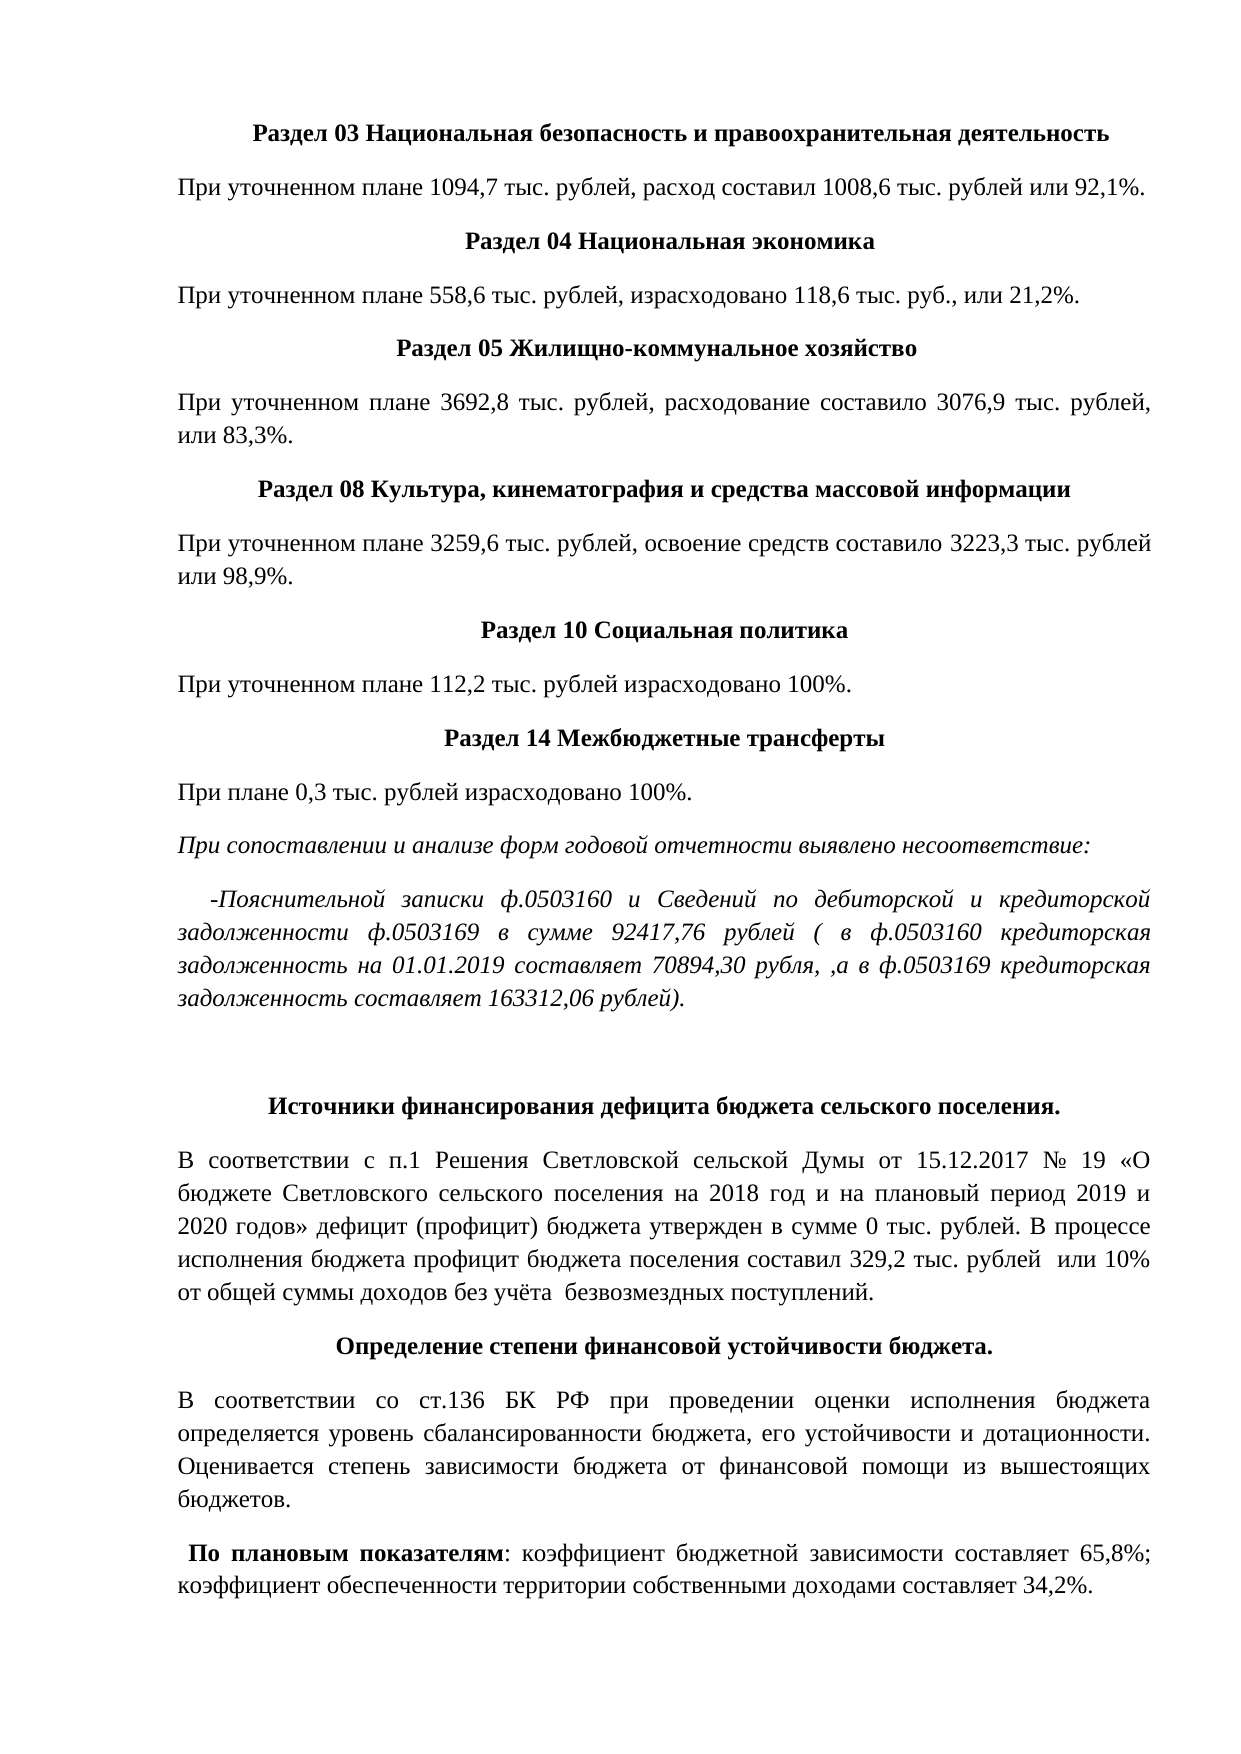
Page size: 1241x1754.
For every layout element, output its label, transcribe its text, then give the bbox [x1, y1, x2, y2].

text При уточненном плане 112,2 тыс. рублей израсходовано 100%. [177, 669, 1152, 698]
text При уточненном плане 1094,7 тыс. рублей, расход составил 1008,6 тыс. рублей или 92,1%. [177, 172, 1152, 201]
text Определение степени финансовой устойчивости бюджета. [177, 1331, 1152, 1359]
text При уточненном плане 558,6 тыс. рублей, израсходовано 118,6 тыс. руб., или 21,2%. [177, 280, 1152, 308]
text При уточненном плане 3692,8 тыс. рублей, расходование составило 3076,9 тыс. рублей, или 83,3%. [177, 387, 1152, 449]
text При сопоставлении и анализе форм годовой отчетности выявлено несоответствие: [177, 830, 1152, 859]
text Раздел 14 Межбюджетные трансферты [177, 723, 1152, 751]
text -Пояснительной записки ф.0503160 и Сведений по дебиторской и кредиторской задолженности ф.0503169 в сумме 92417,76 рублей ( в ф.0503160 кредиторская задолженность на 01.01.2019 составляет 70894,30 рубля, ,а в ф.0503169 кредиторская задолженность составляет 163312,06 рублей). [177, 884, 1152, 1012]
text При плане 0,3 тыс. рублей израсходовано 100%. [177, 777, 1152, 805]
text Источники финансирования дефицита бюджета сельского поселения. [177, 1091, 1152, 1120]
text Раздел 05 Жилищно-коммунальное хозяйство [177, 333, 1152, 362]
text В соответствии с п.1 Решения Светловской сельской Думы от 15.12.2017 № 19 «О бюджете Светловского сельского поселения на 2018 год и на плановый период 2019 и 2020 годов» дефицит (профицит) бюджета утвержден в сумме 0 тыс. рублей. В процессе исполнения бюджета профицит бюджета поселения составил 329,2 тыс. рублей или 10% от общей суммы доходов без учёта безвозмездных поступлений. [177, 1145, 1152, 1306]
text В соответствии со ст.136 БК РФ при проведении оценки исполнения бюджета определяется уровень сбалансированности бюджета, его устойчивости и дотационности. Оценивается степень зависимости бюджета от финансовой помощи из вышестоящих бюджетов. [177, 1385, 1152, 1512]
text Раздел 03 Национальная безопасность и правоохранительная деятельность [177, 118, 1152, 147]
text Раздел 08 Культура, кинематография и средства массовой информации [177, 474, 1152, 503]
text При уточненном плане 3259,6 тыс. рублей, освоение средств составило 3223,3 тыс. рублей или 98,9%. [177, 528, 1152, 590]
text Раздел 10 Социальная политика [177, 615, 1152, 644]
text По плановым показателям: коэффициент бюджетной зависимости составляет 65,8%; коэффициент обеспеченности территории собственными доходами составляет 34,2%. [177, 1538, 1152, 1599]
text Раздел 04 Национальная экономика [177, 226, 1152, 254]
